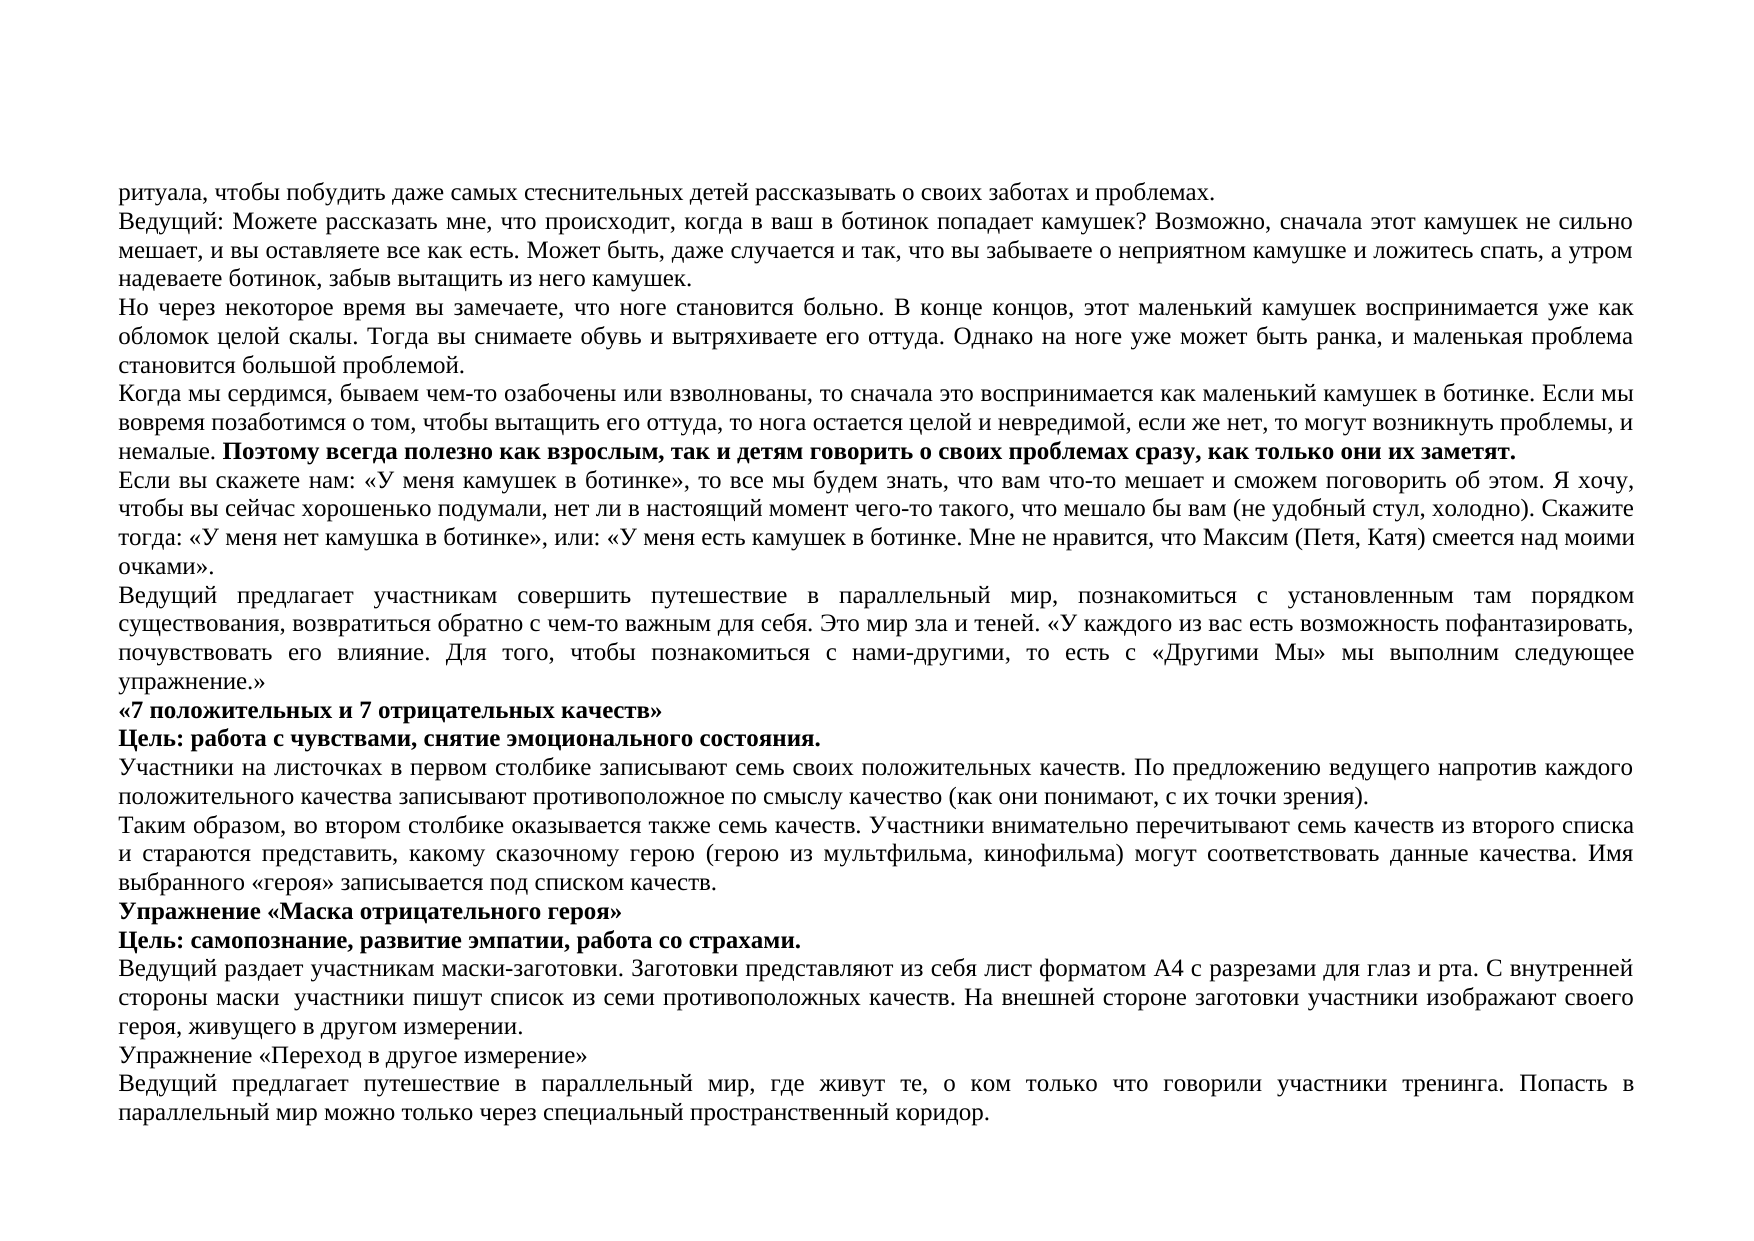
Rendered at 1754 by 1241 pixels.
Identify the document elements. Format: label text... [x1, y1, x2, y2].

text Упражнение «Маска отрицательного героя» [118, 896, 1636, 925]
text Ведущий предлагает путешествие в параллельный мир, где живут те, о ком только что говорили участники тренинга. Попасть в параллельный мир можно только через специальный пространственный коридор. [118, 1068, 1636, 1126]
text Ведущий: Можете рассказать мне, что происходит, когда в ваш в ботинок попадает камушек? Возможно, сначала этот камушек не сильно мешает, и вы оставляете все как есть. Может быть, даже случается и так, что вы забываете о неприятном камушке и ложитесь спать, а утром надеваете ботинок, забыв вытащить из него камушек. [118, 206, 1636, 292]
text Но через некоторое время вы замечаете, что ноге становится больно. В конце концов, этот маленький камушек воспринимается уже как обломок целой скалы. Тогда вы снимаете обувь и вытряхиваете его оттуда. Однако на ноге уже может быть ранка, и маленькая проблема становится большой проблемой. [118, 292, 1636, 378]
text Таким образом, во втором столбике оказывается также семь качеств. Участники внимательно перечитывают семь качеств из второго списка и стараются представить, какому сказочному герою (герою из мультфильма, кинофильма) могут соответствовать данные качества. Имя выбранного «героя» записывается под списком качеств. [118, 810, 1636, 896]
text Упражнение «Переход в другое измерение» [118, 1040, 1636, 1068]
text Участники на листочках в первом столбике записывают семь своих положительных качеств. По предложению ведущего напротив каждого положительного качества записывают противоположное по смыслу качество (как они понимают, с их точки зрения). [118, 752, 1636, 810]
text Ведущий раздает участникам маски-заготовки. Заготовки представляют из себя лист форматом А4 с разрезами для глаз и рта. С внутренней стороны маски участники пишут список из семи противоположных качеств. На внешней стороне заготовки участники изображают своего героя, живущего в другом измерении. [118, 953, 1636, 1040]
text Цель: самопознание, развитие эмпатии, работа со страхами. [118, 925, 1636, 953]
text Ведущий предлагает участникам совершить путешествие в параллельный мир, познакомиться с установленным там порядком существования, возвратиться обратно с чем-то важным для себя. Это мир зла и теней. «У каждого из вас есть возможность пофантазировать, почувствовать его влияние. Для того, чтобы познакомиться с нами-другими, то есть с «Другими Мы» мы выполним следующее упражнение.» [118, 580, 1636, 695]
text «7 положительных и 7 отрицательных качеств» [118, 695, 1636, 723]
text Цель: работа с чувствами, снятие эмоционального состояния. [118, 723, 1636, 752]
text ритуала, чтобы побудить даже самых стеснительных детей рассказывать о своих заботах и проблемах. [118, 177, 1636, 206]
text Когда мы сердимся, бываем чем-то озабочены или взволнованы, то сначала это воспринимается как маленький камушек в ботинке. Если мы вовремя позаботимся о том, чтобы вытащить его оттуда, то нога остается целой и невредимой, если же нет, то могут возникнуть проблемы, и немалые. Поэтому всегда полезно как взрослым, так и детям говорить о своих проблемах сразу, как только они их заметят. [118, 378, 1636, 465]
text Если вы скажете нам: «У меня камушек в ботинке», то все мы будем знать, что вам что-то мешает и сможем поговорить об этом. Я хочу, чтобы вы сейчас хорошенько подумали, нет ли в настоящий момент чего-то такого, что мешало бы вам (не удобный стул, холодно). Скажите тогда: «У меня нет камушка в ботинке», или: «У меня есть камушек в ботинке. Мне не нравится, что Максим (Петя, Катя) смеется над моими очками». [118, 465, 1636, 580]
